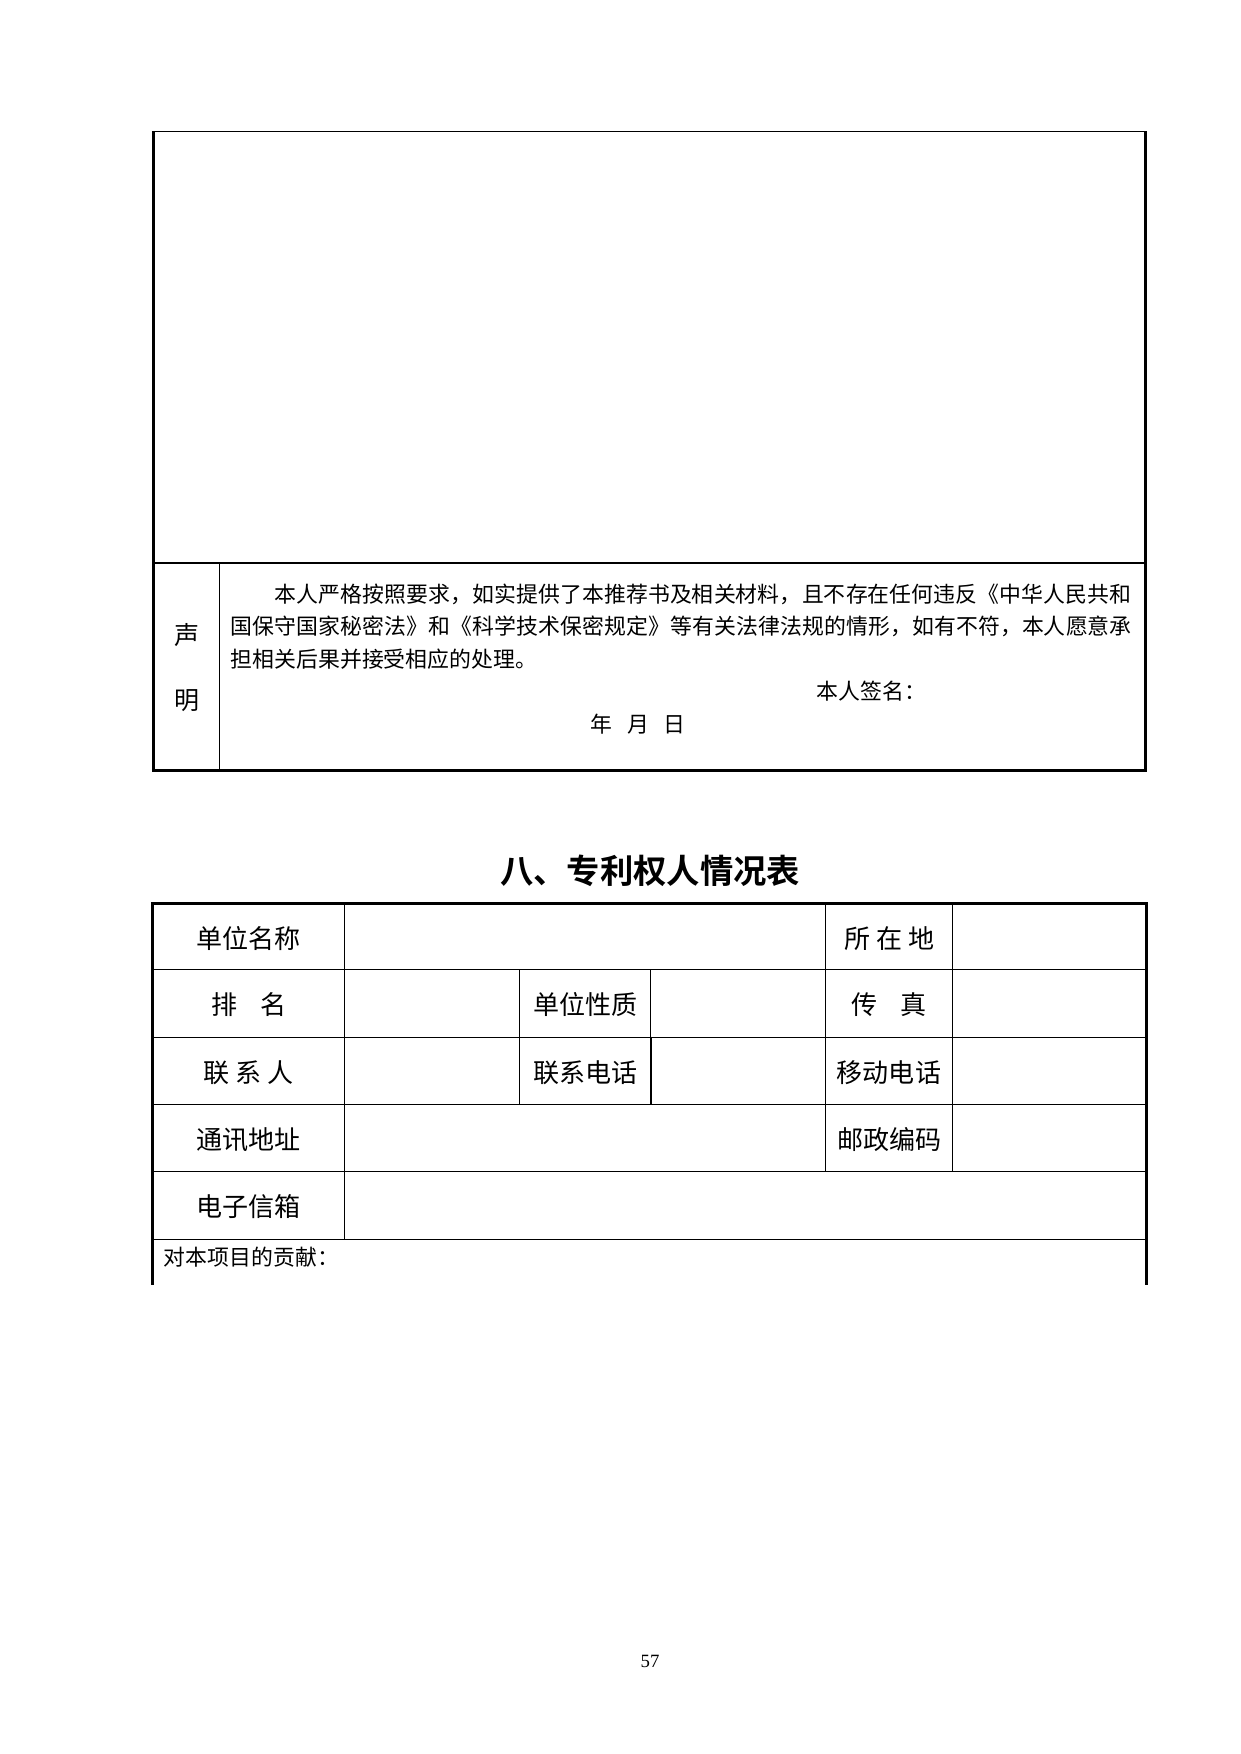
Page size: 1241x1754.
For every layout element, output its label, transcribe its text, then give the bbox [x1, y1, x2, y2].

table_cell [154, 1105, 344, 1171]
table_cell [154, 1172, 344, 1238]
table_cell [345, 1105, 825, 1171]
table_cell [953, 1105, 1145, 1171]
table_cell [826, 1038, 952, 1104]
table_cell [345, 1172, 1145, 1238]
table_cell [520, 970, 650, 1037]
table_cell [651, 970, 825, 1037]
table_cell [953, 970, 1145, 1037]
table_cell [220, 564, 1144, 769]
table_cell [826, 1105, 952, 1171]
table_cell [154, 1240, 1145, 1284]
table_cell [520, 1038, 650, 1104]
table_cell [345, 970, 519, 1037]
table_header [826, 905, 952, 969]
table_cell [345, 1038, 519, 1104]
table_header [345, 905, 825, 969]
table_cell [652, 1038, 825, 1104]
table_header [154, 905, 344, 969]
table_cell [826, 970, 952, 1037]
subtitle 八、专利权人情况表 [148, 837, 1152, 902]
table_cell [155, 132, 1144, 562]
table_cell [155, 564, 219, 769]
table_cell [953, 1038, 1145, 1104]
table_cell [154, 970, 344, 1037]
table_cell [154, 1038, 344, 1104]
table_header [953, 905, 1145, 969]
